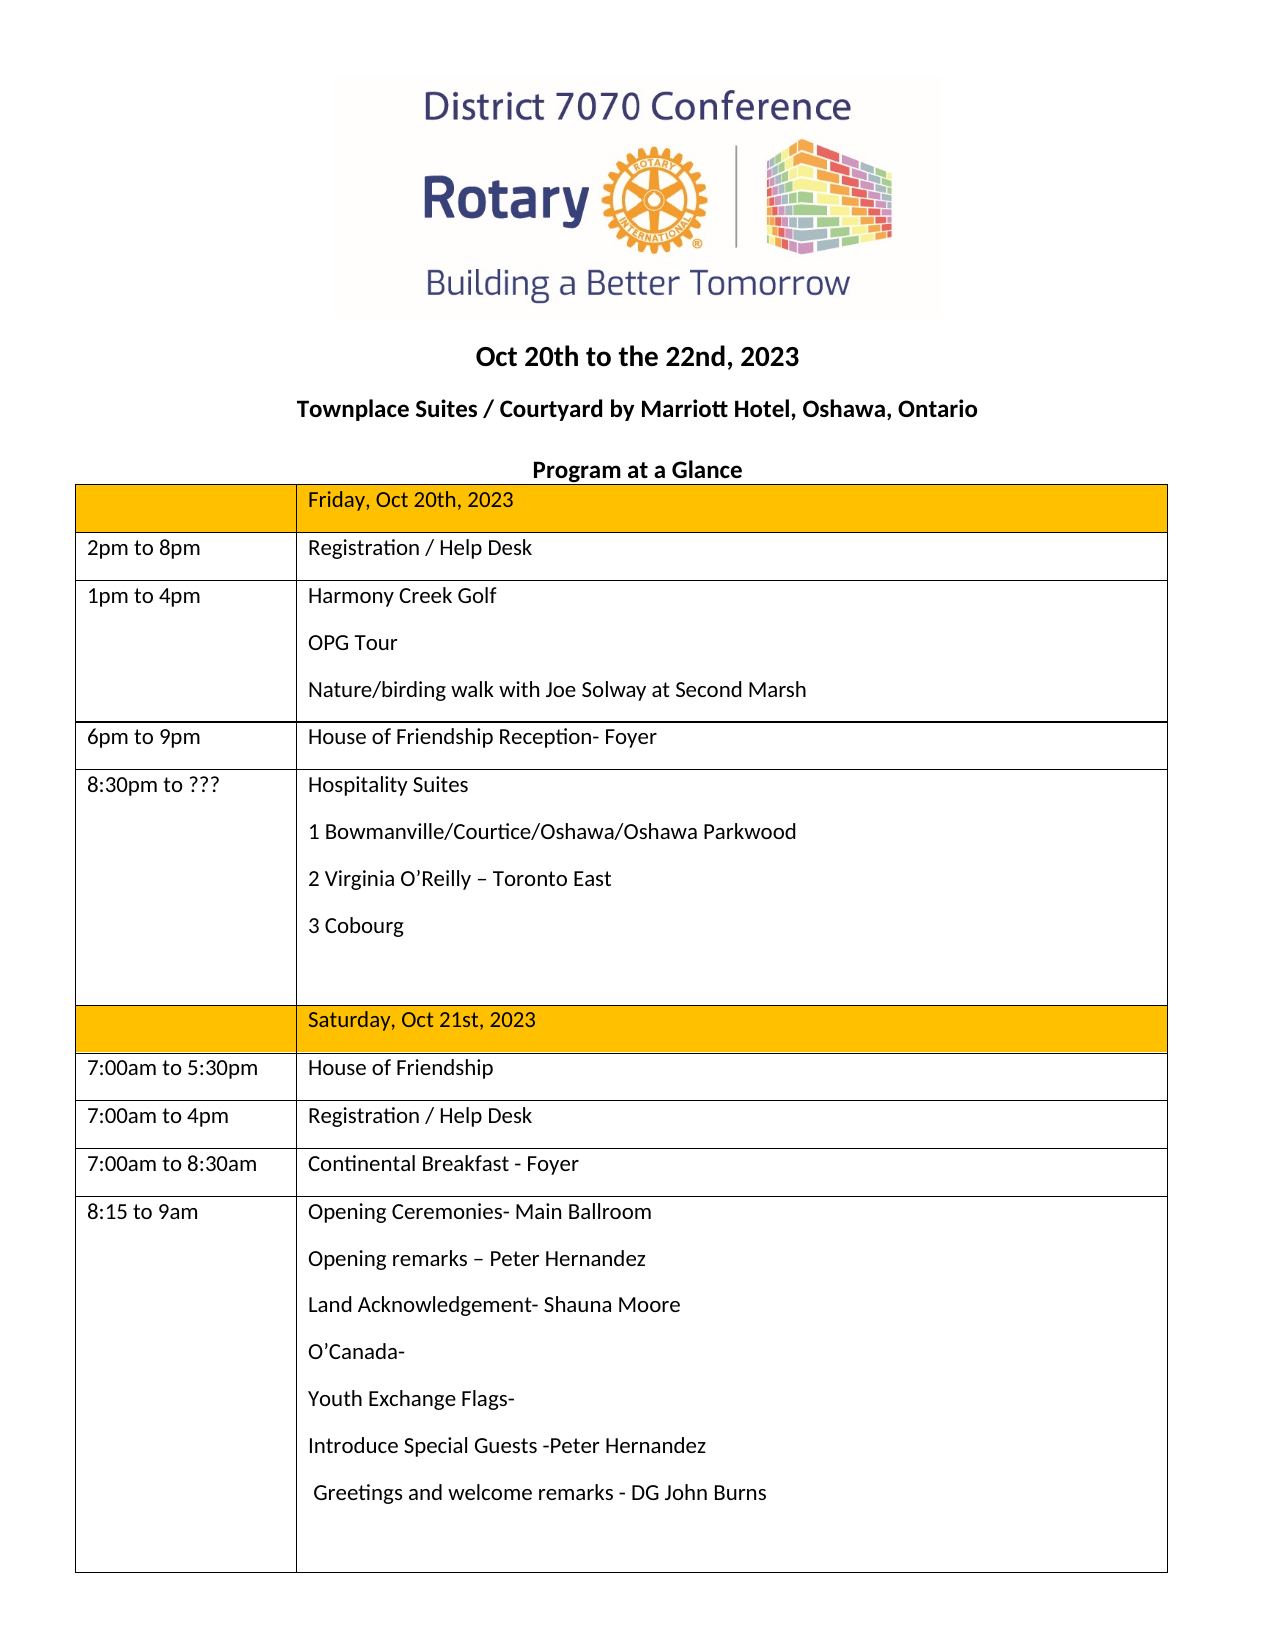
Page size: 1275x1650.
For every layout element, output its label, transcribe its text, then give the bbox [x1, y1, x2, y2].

table_cell Continental Breakfast - Foyer [297, 1149, 1167, 1196]
table_cell Hospitality Suites 1 Bowmanville/Courtice/Oshawa/Oshawa Parkwood 2 Virginia O’Reilly – Toronto East 3 Cobourg [297, 770, 1167, 1004]
table_cell [76, 1006, 296, 1052]
table_cell 8:15 to 9am [76, 1197, 296, 1572]
table_cell 1pm to 4pm [76, 581, 296, 721]
table_cell House of Friendship Reception- Foyer [297, 723, 1167, 769]
table_cell 7:00am to 8:30am [76, 1149, 296, 1196]
table_cell Harmony Creek Golf OPG Tour Nature/birding walk with Joe Solway at Second Marsh [297, 581, 1167, 721]
table_cell 8:30pm to ??? [76, 770, 296, 1004]
table_header Friday, Oct 20th, 2023 [297, 485, 1167, 532]
table_cell Saturday, Oct 21st, 2023 [297, 1006, 1167, 1052]
table_cell 7:00am to 5:30pm [76, 1054, 296, 1100]
table_cell 2pm to 8pm [76, 533, 296, 580]
text Oct 20th to the 22nd, 2023 [75, 338, 1200, 373]
text Program at a Glance [75, 454, 1200, 484]
table_cell Registration / Help Desk [297, 1101, 1167, 1148]
text Townplace Suites / Courtyard by Marriott Hotel, Oshawa, Ontario [75, 393, 1200, 423]
picture [333, 75, 942, 319]
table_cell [297, 1197, 1167, 1572]
table_cell House of Friendship [297, 1054, 1167, 1100]
table_header [76, 485, 296, 532]
table_cell Registration / Help Desk [297, 533, 1167, 580]
table_cell 7:00am to 4pm [76, 1101, 296, 1148]
table_cell 6pm to 9pm [76, 723, 296, 769]
